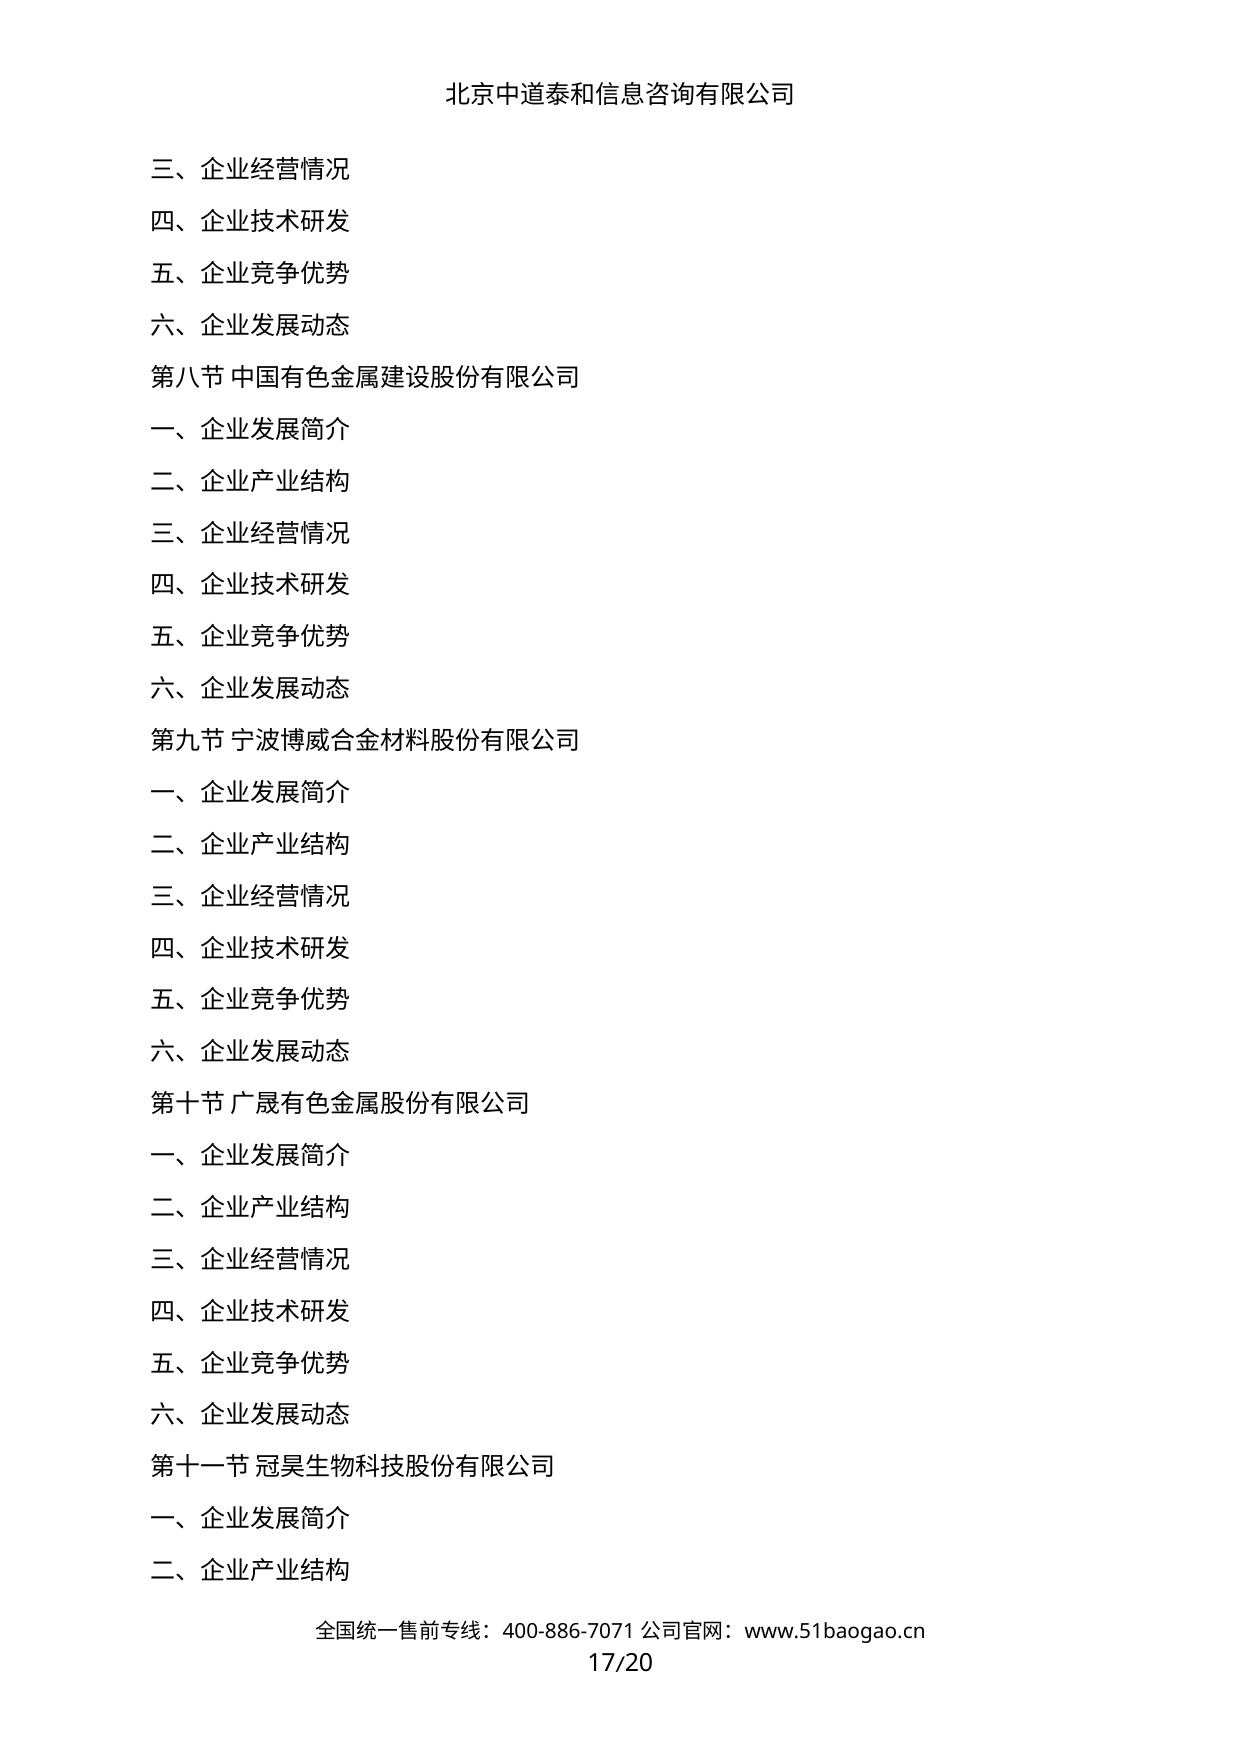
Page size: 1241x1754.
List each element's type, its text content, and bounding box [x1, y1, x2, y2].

text 五、企业竞争优势 [150, 617, 1090, 653]
text 三、企业经营情况 [150, 150, 1090, 186]
text 五、企业竞争优势 [150, 980, 1090, 1016]
text 二、企业产业结构 [150, 1187, 1090, 1224]
text 六、企业发展动态 [150, 669, 1090, 705]
text 第十节 广晟有色金属股份有限公司 [150, 1084, 1090, 1120]
text 一、企业发展简介 [150, 772, 1090, 809]
text 第十一节 冠昊生物科技股份有限公司 [150, 1447, 1090, 1483]
text 二、企业产业结构 [150, 824, 1090, 861]
text 五、企业竞争优势 [150, 1343, 1090, 1379]
text 三、企业经营情况 [150, 513, 1090, 549]
text 四、企业技术研发 [150, 928, 1090, 964]
text 三、企业经营情况 [150, 1239, 1090, 1276]
text 六、企业发展动态 [150, 306, 1090, 342]
text 四、企业技术研发 [150, 202, 1090, 238]
text 六、企业发展动态 [150, 1395, 1090, 1431]
text 第八节 中国有色金属建设股份有限公司 [150, 357, 1090, 394]
text 四、企业技术研发 [150, 565, 1090, 601]
text 四、企业技术研发 [150, 1291, 1090, 1327]
text 二、企业产业结构 [150, 1551, 1090, 1587]
text 第九节 宁波博威合金材料股份有限公司 [150, 721, 1090, 757]
text 三、企业经营情况 [150, 876, 1090, 912]
text 一、企业发展简介 [150, 1499, 1090, 1535]
text 五、企业竞争优势 [150, 254, 1090, 290]
text 一、企业发展简介 [150, 1136, 1090, 1172]
text 六、企业发展动态 [150, 1032, 1090, 1068]
text 二、企业产业结构 [150, 461, 1090, 497]
text 一、企业发展简介 [150, 409, 1090, 446]
